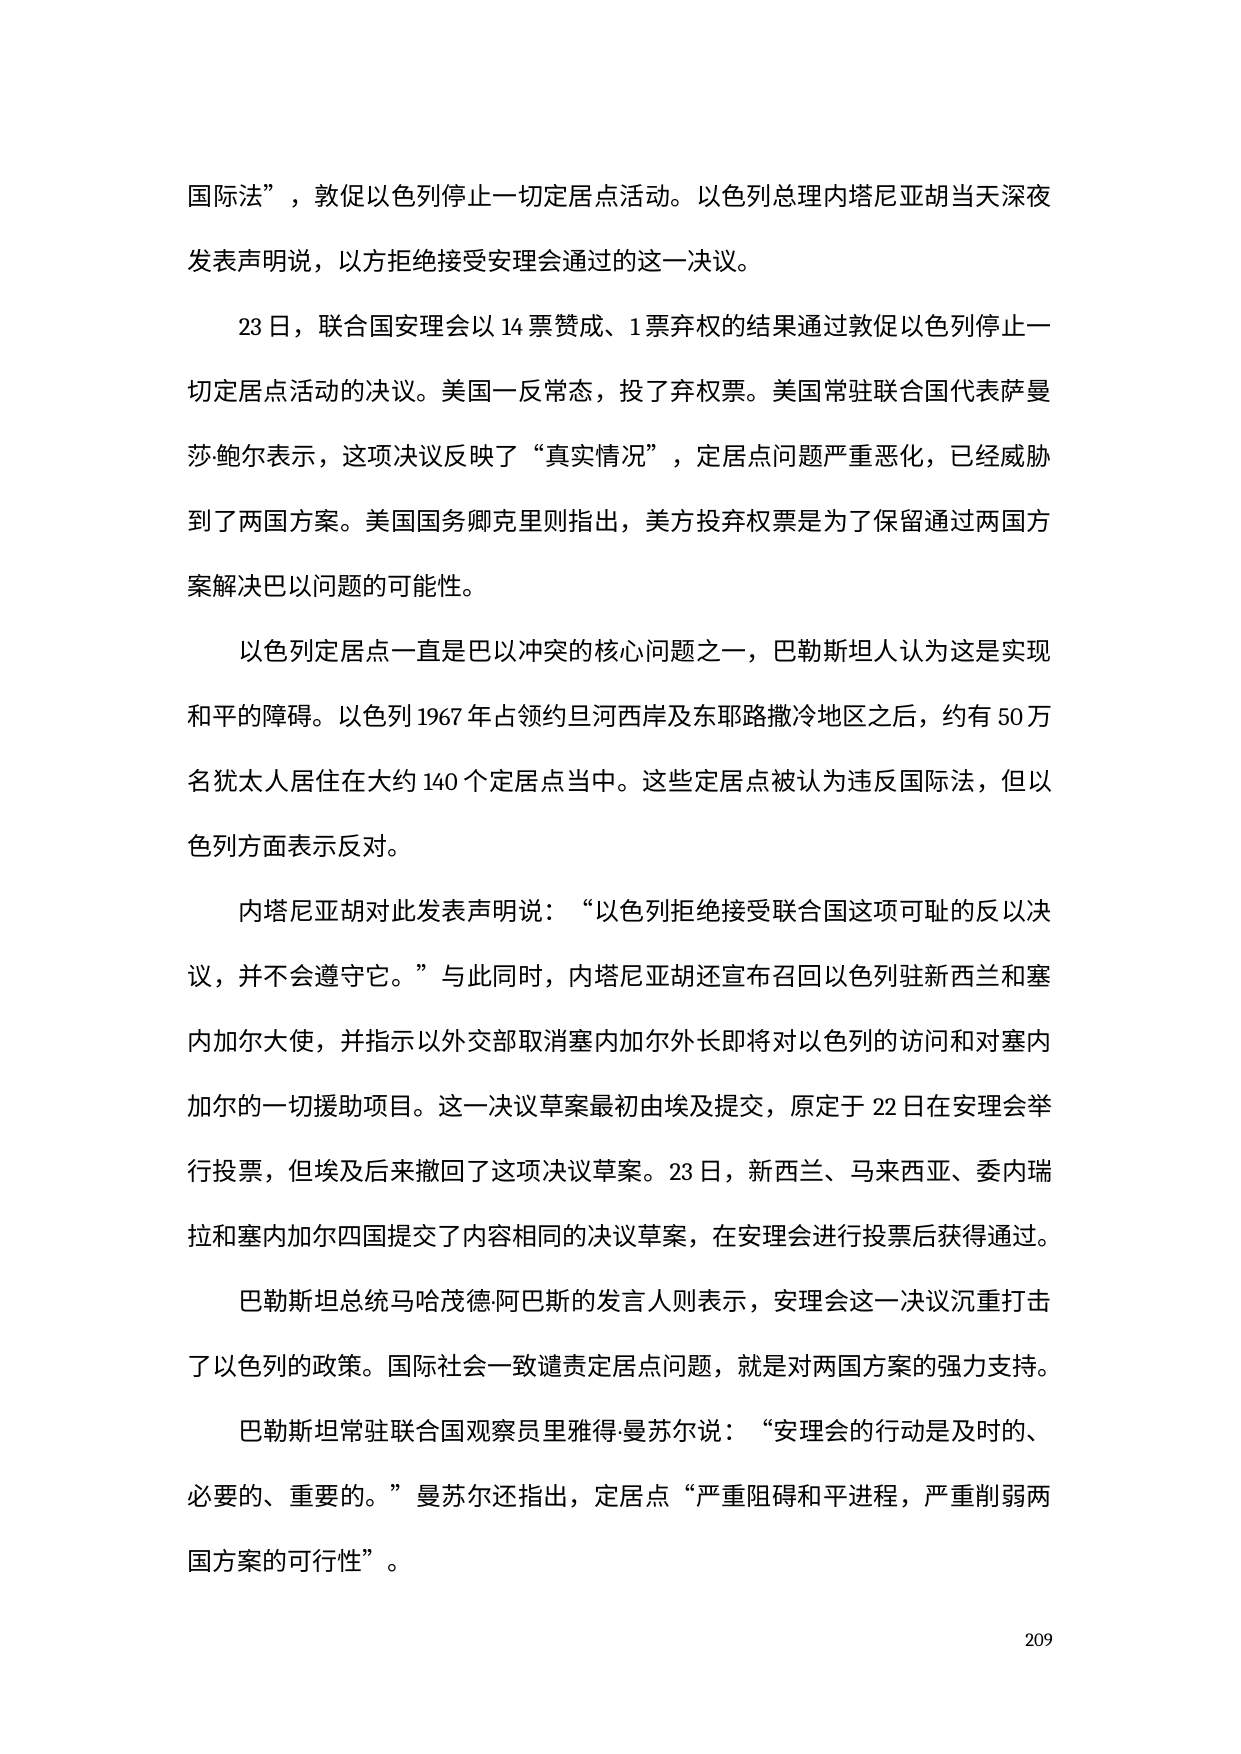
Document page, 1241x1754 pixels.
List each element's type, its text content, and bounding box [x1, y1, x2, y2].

text 23日，联合国安理会以14票赞成、1票弃权的结果通过敦促以色列停止一切定居点活动的决议。美国一反常态，投了弃权票。美国常驻联合国代表萨曼莎·鲍尔表示，这项决议反映了“真实情况”，定居点问题严重恶化，已经威胁到了两国方案。美国国务卿克里则指出，美方投弃权票是为了保留通过两国方案解决巴以问题的可能性。 [187, 292, 1053, 617]
text 以色列定居点一直是巴以冲突的核心问题之一，巴勒斯坦人认为这是实现和平的障碍。以色列1967年占领约旦河西岸及东耶路撒冷地区之后，约有50万名犹太人居住在大约140个定居点当中。这些定居点被认为违反国际法，但以色列方面表示反对。 [187, 617, 1053, 877]
text 巴勒斯坦常驻联合国观察员里雅得·曼苏尔说：“安理会的行动是及时的、必要的、重要的。”曼苏尔还指出，定居点“严重阻碍和平进程，严重削弱两国方案的可行性”。 [187, 1397, 1053, 1592]
text 巴勒斯坦总统马哈茂德·阿巴斯的发言人则表示，安理会这一决议沉重打击了以色列的政策。国际社会一致谴责定居点问题，就是对两国方案的强力支持。 [187, 1267, 1053, 1397]
text 内塔尼亚胡对此发表声明说：“以色列拒绝接受联合国这项可耻的反以决议，并不会遵守它。”与此同时，内塔尼亚胡还宣布召回以色列驻新西兰和塞内加尔大使，并指示以外交部取消塞内加尔外长即将对以色列的访问和对塞内加尔的一切援助项目。这一决议草案最初由埃及提交，原定于22日在安理会举行投票，但埃及后来撤回了这项决议草案。23日，新西兰、马来西亚、委内瑞拉和塞内加尔四国提交了内容相同的决议草案，在安理会进行投票后获得通过。 [187, 877, 1053, 1267]
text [187, 162, 1053, 292]
